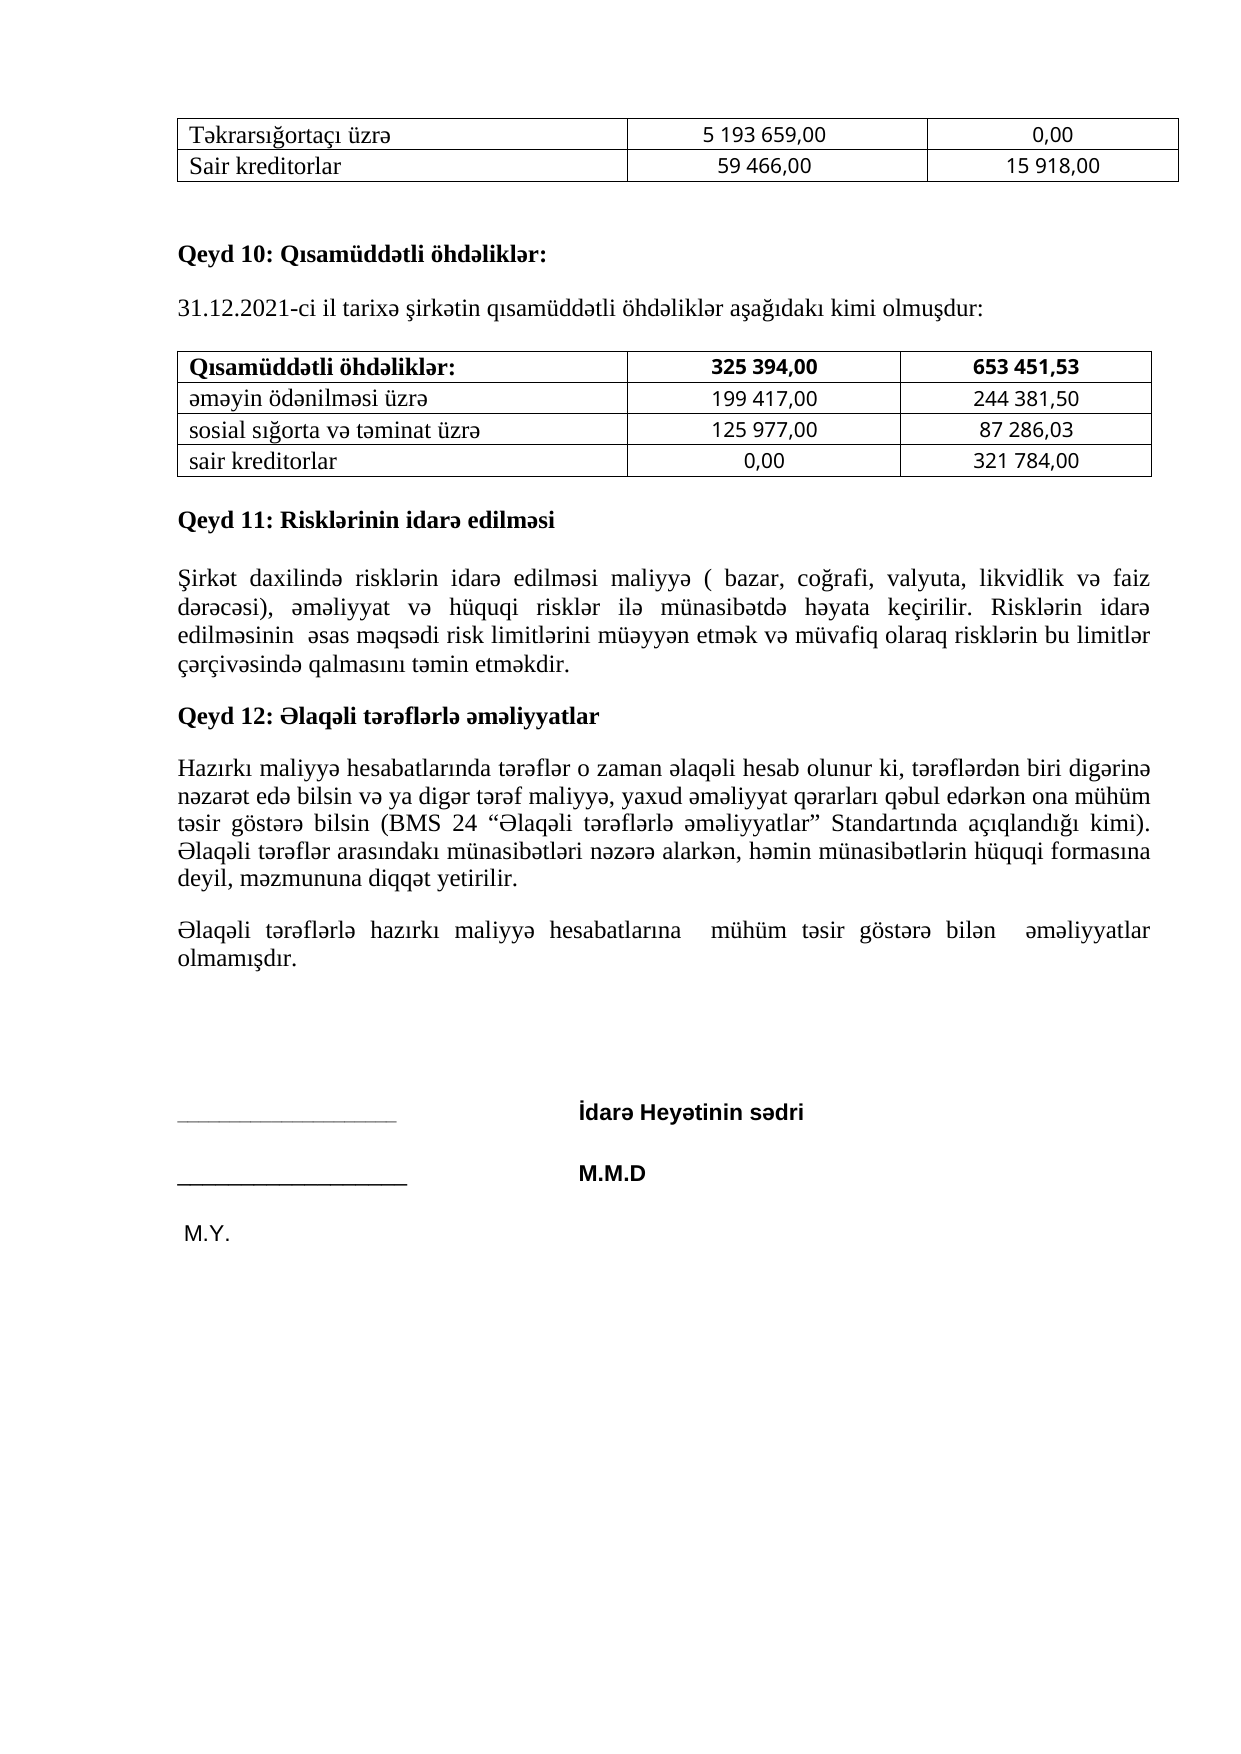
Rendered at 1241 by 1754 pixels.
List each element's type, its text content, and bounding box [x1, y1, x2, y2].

table_cell Təkrarsığortaçı üzrə [178, 119, 627, 149]
table_cell 321 784,00 [901, 445, 1151, 476]
table_cell əməyin ödənilməsi üzrə [178, 383, 627, 413]
text Qeyd 12: Əlaqəli tərəflərlə əməliyyatlar [177, 703, 1152, 730]
table_header 653 451,53 [901, 352, 1151, 382]
table_cell 0,00 [928, 119, 1178, 149]
table_cell 125 977,00 [628, 414, 900, 444]
table_cell [901, 119, 927, 149]
table_cell sair kreditorlar [178, 445, 627, 476]
table_cell 15 918,00 [928, 150, 1178, 181]
table_cell 5 193 659,00 [628, 119, 901, 149]
table_cell 59 466,00 [628, 150, 901, 181]
table_cell 0,00 [628, 445, 900, 476]
text Qeyd 11: Risklərinin idarə edilməsi [177, 505, 1152, 534]
table_cell 244 381,50 [901, 383, 1151, 413]
text 31.12.2021-ci il tarixə şirkətin qısamüddətli öhdəliklər aşağıdakı kimi olmuşdur: [177, 293, 1152, 322]
table_cell 199 417,00 [628, 383, 900, 413]
text Əlaqəli tərəflərlə hazırkı maliyyə hesabatlarına mühüm təsir göstərə bilən əməliyyatlar olmamışdır. [177, 917, 1152, 972]
text __________________ M.M.D [177, 1160, 1152, 1186]
table_header Qısamüddətli öhdəliklər: [178, 352, 627, 382]
table_cell Sair kreditorlar [178, 150, 627, 181]
table_header 325 394,00 [628, 352, 900, 382]
text _____________________ İdarə Heyətinin sədri [177, 1099, 1152, 1126]
text Şirkət daxilində risklərin idarə edilməsi maliyyə ( bazar, coğrafi, valyuta, likvidlik və faiz dərəcəsi), əməliyyat və hüquqi risklər ilə münasibətdə həyata keçirilir. Risklərin idarə edilməsinin əsas məqsədi risk limitlərini müəyyən etmək və müvafiq olaraq risklərin bu limitlər çərçivəsində qalmasını təmin etməkdir. [177, 563, 1152, 678]
table_cell sosial sığorta və təminat üzrə [178, 414, 627, 444]
text Hazırkı maliyyə hesabatlarında tərəflər o zaman əlaqəli hesab olunur ki, tərəflərdən biri digərinə nəzarət edə bilsin və ya digər tərəf maliyyə, yaxud əməliyyat qərarları qəbul edərkən ona mühüm təsir göstərə bilsin (BMS 24 “Əlaqəli tərəflərlə əməliyyatlar” Standartında açıqlandığı kimi). Əlaqəli tərəflər arasındakı münasibətləri nəzərə alarkən, həmin münasibətlərin hüquqi formasına deyil, məzmununa diqqət yetirilir. [177, 755, 1152, 892]
table_cell 87 286,03 [901, 414, 1151, 444]
text Qeyd 10: Qısamüddətli öhdəliklər: [177, 239, 1152, 268]
table_cell [901, 150, 927, 181]
text M.Y. [177, 1220, 1152, 1246]
